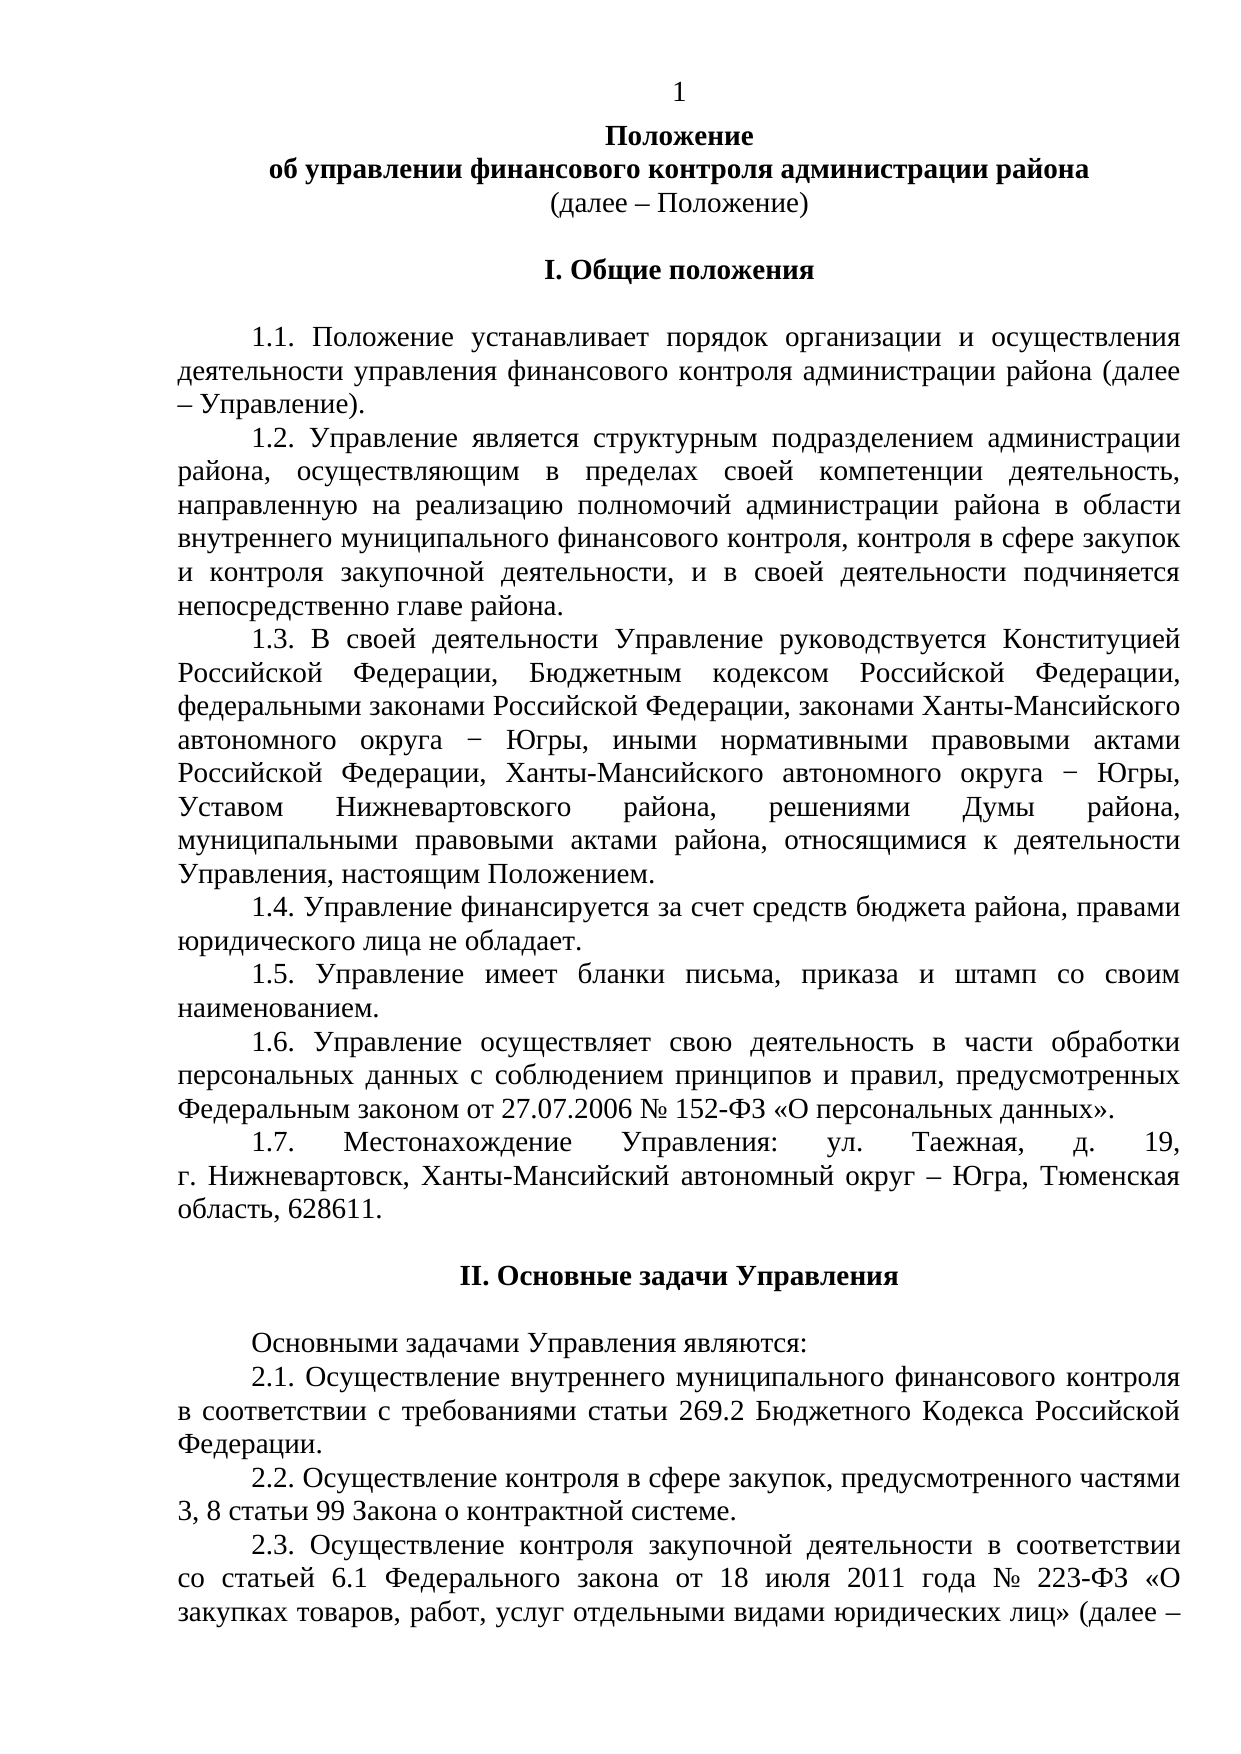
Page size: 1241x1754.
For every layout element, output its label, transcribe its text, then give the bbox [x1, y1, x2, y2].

text 1.1. Положение устанавливает порядок организации и осуществления деятельности управления финансового контроля администрации района (далее – Управление). [177, 319, 1181, 420]
text 1.6. Управление осуществляет свою деятельность в части обработки персональных данных с соблюдением принципов и правил, предусмотренных Федеральным законом от 27.07.2006 № 152-ФЗ «О персональных данных». [177, 1024, 1181, 1124]
text 1.5. Управление имеет бланки письма, приказа и штамп со своим наименованием. [177, 957, 1181, 1024]
text 1.7. Местонахождение Управления: ул. Таежная, д. 19, г. Нижневартовск, Ханты-Мансийский автономный округ – Югра, Тюменская область, 628611. [177, 1124, 1181, 1225]
text II. Основные задачи Управления [177, 1258, 1181, 1292]
text 1.2. Управление является структурным подразделением администрации района, осуществляющим в пределах своей компетенции деятельность, направленную на реализацию полномочий администрации района в области внутреннего муниципального финансового контроля, контроля в сфере закупок и контроля закупочной деятельности, и в своей деятельности подчиняется непосредственно главе района. [177, 420, 1181, 621]
text 1.3. В своей деятельности Управление руководствуется Конституцией Российской Федерации, Бюджетным кодексом Российской Федерации, федеральными законами Российской Федерации, законами Ханты-Мансийского автономного округа − Югры, иными нормативными правовыми актами Российской Федерации, Ханты-Мансийского автономного округа − Югры, Уставом Нижневартовского района, решениями Думы района, муниципальными правовыми актами района, относящимися к деятельности Управления, настоящим Положением. [177, 621, 1181, 889]
text об управлении финансового контроля администрации района [177, 152, 1181, 185]
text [177, 1527, 1181, 1627]
text 1.4. Управление финансируется за счет средств бюджета района, правами юридического лица не обладает. [177, 889, 1181, 957]
text 2.2. Осуществление контроля в сфере закупок, предусмотренного частями 3, 8 статьи 99 Закона о контрактной системе. [177, 1460, 1181, 1527]
text Положение [177, 118, 1181, 152]
text 2.1. Осуществление внутреннего муниципального финансового контроля в соответствии с требованиями статьи 269.2 Бюджетного Кодекса Российской Федерации. [177, 1359, 1181, 1460]
text (далее – Положение) [177, 185, 1181, 219]
text Основными задачами Управления являются: [177, 1326, 1181, 1359]
text I. Общие положения [177, 252, 1181, 286]
